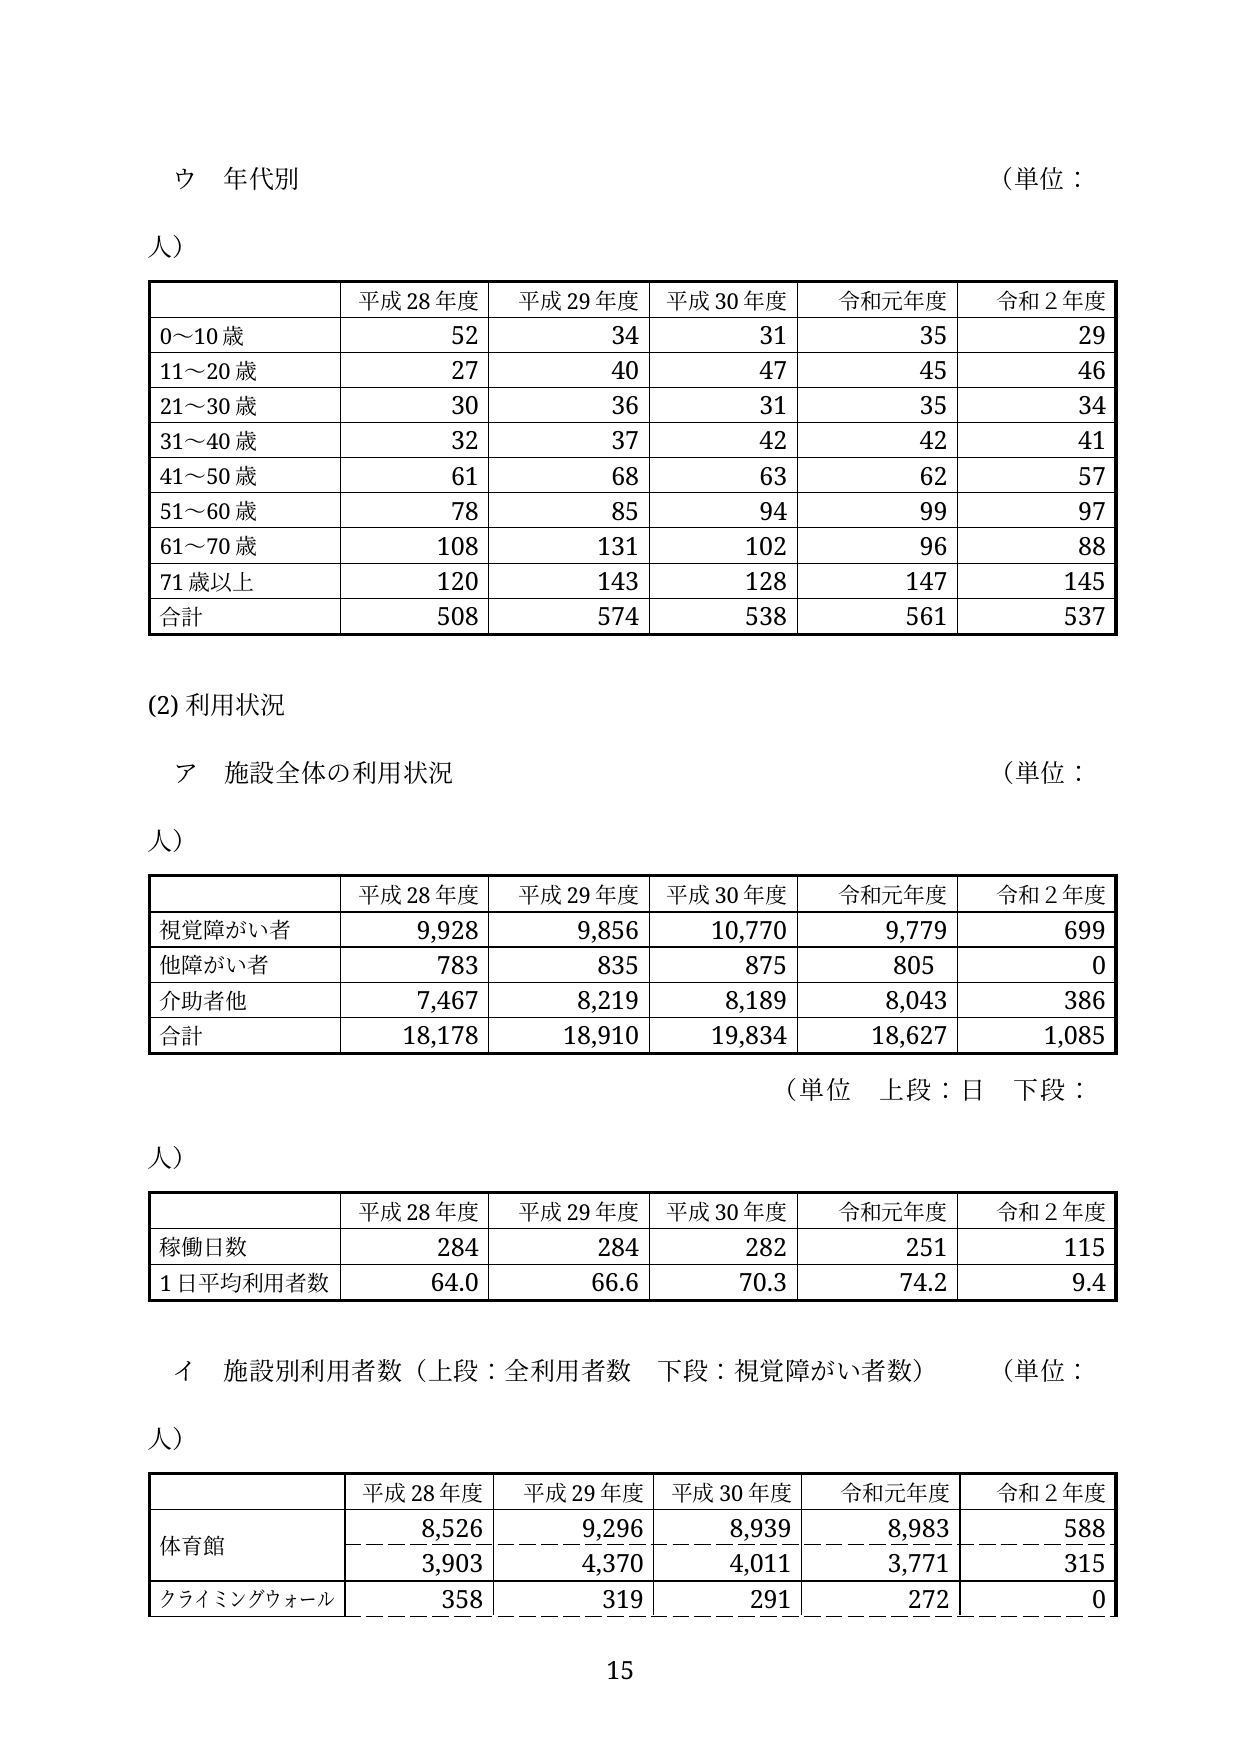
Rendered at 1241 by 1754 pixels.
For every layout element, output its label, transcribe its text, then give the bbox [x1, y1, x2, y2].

table_cell 41 [958, 423, 1114, 457]
table_cell 19,834 [650, 1018, 797, 1052]
text ウ 年代別 （単位：人） [148, 143, 1092, 279]
table_cell 11～20歳 [151, 353, 340, 387]
table_cell 35 [798, 318, 957, 352]
table_header 平成30年度 [650, 877, 797, 911]
table_cell 29 [958, 318, 1114, 352]
table_cell 102 [650, 528, 797, 562]
table_cell 4,370 [494, 1544, 653, 1580]
table_cell 52 [341, 318, 488, 352]
table_cell 35 [798, 388, 957, 422]
table_cell 9,856 [489, 913, 649, 946]
table_header 令和２年度 [958, 877, 1114, 911]
table_cell 51～60歳 [151, 493, 340, 527]
table_cell 875 [650, 948, 797, 982]
table_cell 10,770 [650, 913, 797, 946]
table_cell 8,939 [654, 1510, 801, 1544]
table_cell 体育館 [151, 1510, 344, 1580]
table_cell 0 [958, 948, 1114, 982]
table_cell 147 [798, 564, 957, 597]
table_cell 120 [341, 564, 488, 597]
table_header [151, 283, 340, 317]
table_cell 21～30歳 [151, 388, 340, 422]
table_cell クライミングウォール [151, 1582, 344, 1616]
table_cell 94 [650, 493, 797, 527]
table_header 平成29年度 [489, 283, 649, 317]
table_cell 588 [961, 1510, 1114, 1544]
table_cell 41～50歳 [151, 458, 340, 492]
table_cell 85 [489, 493, 649, 527]
table_cell 272 [802, 1582, 960, 1616]
table_cell 8,983 [802, 1510, 959, 1544]
table_cell 64.0 [341, 1265, 488, 1298]
table_cell 561 [798, 599, 957, 633]
table_cell 介助者他 [151, 983, 340, 1017]
table_cell 88 [958, 528, 1114, 562]
table_cell 9.4 [958, 1265, 1114, 1298]
table_header 平成28年度 [346, 1475, 493, 1509]
table_cell 3,903 [346, 1544, 493, 1580]
table_cell 282 [650, 1229, 797, 1263]
table_cell 57 [958, 458, 1114, 492]
table_header 平成29年度 [489, 1194, 649, 1228]
text ア 施設全体の利用状況 （単位：人） [148, 738, 1092, 874]
table_cell 1,085 [958, 1018, 1114, 1052]
table_cell 27 [341, 353, 488, 387]
table_cell 9,928 [341, 913, 488, 946]
table_cell 42 [650, 423, 797, 457]
table_cell 合計 [151, 599, 340, 633]
table_cell 37 [489, 423, 649, 457]
table_cell 34 [489, 318, 649, 352]
table_cell 視覚障がい者 [151, 913, 340, 946]
table_cell 358 [346, 1582, 493, 1616]
table_cell 61～70歳 [151, 528, 340, 562]
table_cell 61 [341, 458, 488, 492]
table_cell 538 [650, 599, 797, 633]
table_cell 131 [489, 528, 649, 562]
table_header 令和元年度 [798, 1194, 957, 1228]
table_header 令和２年度 [961, 1475, 1114, 1509]
table_cell 30 [341, 388, 488, 422]
table_cell 47 [650, 353, 797, 387]
table_cell 0 [960, 1582, 1114, 1616]
table_cell 284 [489, 1229, 649, 1263]
text (2) 利用状況 [148, 670, 1092, 738]
table_cell 8,526 [346, 1510, 493, 1544]
table_cell 97 [958, 493, 1114, 527]
table_cell 805 [798, 948, 957, 982]
table_cell 31～40歳 [151, 423, 340, 457]
table_cell 508 [341, 599, 488, 633]
table_cell 42 [798, 423, 957, 457]
table_cell 36 [489, 388, 649, 422]
table_cell 319 [494, 1582, 654, 1616]
table_cell 8,219 [489, 983, 649, 1017]
table_cell 74.2 [798, 1265, 957, 1298]
table_cell 251 [798, 1229, 957, 1263]
table_cell 稼働日数 [151, 1229, 340, 1263]
table_cell 145 [958, 564, 1114, 597]
table_cell 45 [798, 353, 957, 387]
table_header [151, 1475, 344, 1509]
table_cell 9,779 [798, 913, 957, 946]
table_cell 9,296 [494, 1510, 653, 1544]
table_cell 8,189 [650, 983, 797, 1017]
table_cell 4,011 [654, 1544, 801, 1580]
table_cell 96 [798, 528, 957, 562]
text （単位 上段：日 下段：人） [148, 1055, 1092, 1191]
table_cell 99 [798, 493, 957, 527]
table_cell 62 [798, 458, 957, 492]
table_cell 他障がい者 [151, 948, 340, 982]
table_header 平成30年度 [650, 283, 797, 317]
table_cell 32 [341, 423, 488, 457]
table_header 平成29年度 [489, 877, 649, 911]
table_cell 18,627 [798, 1018, 957, 1052]
table_cell 315 [961, 1544, 1114, 1580]
table_cell 40 [489, 353, 649, 387]
table_cell 8,043 [798, 983, 957, 1017]
text イ 施設別利用者数（上段：全利用者数 下段：視覚障がい者数） （単位：人） [148, 1336, 1092, 1472]
table_header 令和元年度 [798, 877, 957, 911]
table_cell 70.3 [650, 1265, 797, 1298]
table_cell 31 [650, 318, 797, 352]
table_cell 1日平均利用者数 [151, 1265, 340, 1298]
table_cell 63 [650, 458, 797, 492]
table_cell 115 [958, 1229, 1114, 1263]
table_cell 46 [958, 353, 1114, 387]
table_header [151, 1194, 340, 1228]
table_cell 291 [654, 1582, 802, 1616]
table_cell 7,467 [341, 983, 488, 1017]
table_header 平成30年度 [654, 1475, 801, 1509]
table_header [151, 877, 340, 911]
table_cell 0～10歳 [151, 318, 340, 352]
table_cell 835 [489, 948, 649, 982]
table_cell 783 [341, 948, 488, 982]
table_cell 143 [489, 564, 649, 597]
table_cell 108 [341, 528, 488, 562]
table_cell 合計 [151, 1018, 340, 1052]
table_cell 66.6 [489, 1265, 649, 1298]
table_header 令和２年度 [958, 1194, 1114, 1228]
table_header 平成28年度 [341, 1194, 488, 1228]
table_header 令和２年度 [958, 283, 1114, 317]
table_cell 68 [489, 458, 649, 492]
table_cell 71歳以上 [151, 564, 340, 597]
table_cell 78 [341, 493, 488, 527]
table_cell 3,771 [802, 1544, 959, 1580]
table_cell 537 [958, 599, 1114, 633]
table_cell 699 [958, 913, 1114, 946]
table_cell 18,910 [489, 1018, 649, 1052]
table_header 令和元年度 [798, 283, 957, 317]
table_cell 284 [341, 1229, 488, 1263]
table_cell 34 [958, 388, 1114, 422]
table_cell 31 [650, 388, 797, 422]
table_cell 128 [650, 564, 797, 597]
table_header 平成29年度 [494, 1475, 653, 1509]
table_header 平成28年度 [341, 283, 488, 317]
table_header 平成28年度 [341, 877, 488, 911]
table_cell 18,178 [341, 1018, 488, 1052]
table_cell 574 [489, 599, 649, 633]
table_cell 386 [958, 983, 1114, 1017]
table_header 令和元年度 [802, 1475, 959, 1509]
table_header 平成30年度 [650, 1194, 797, 1228]
